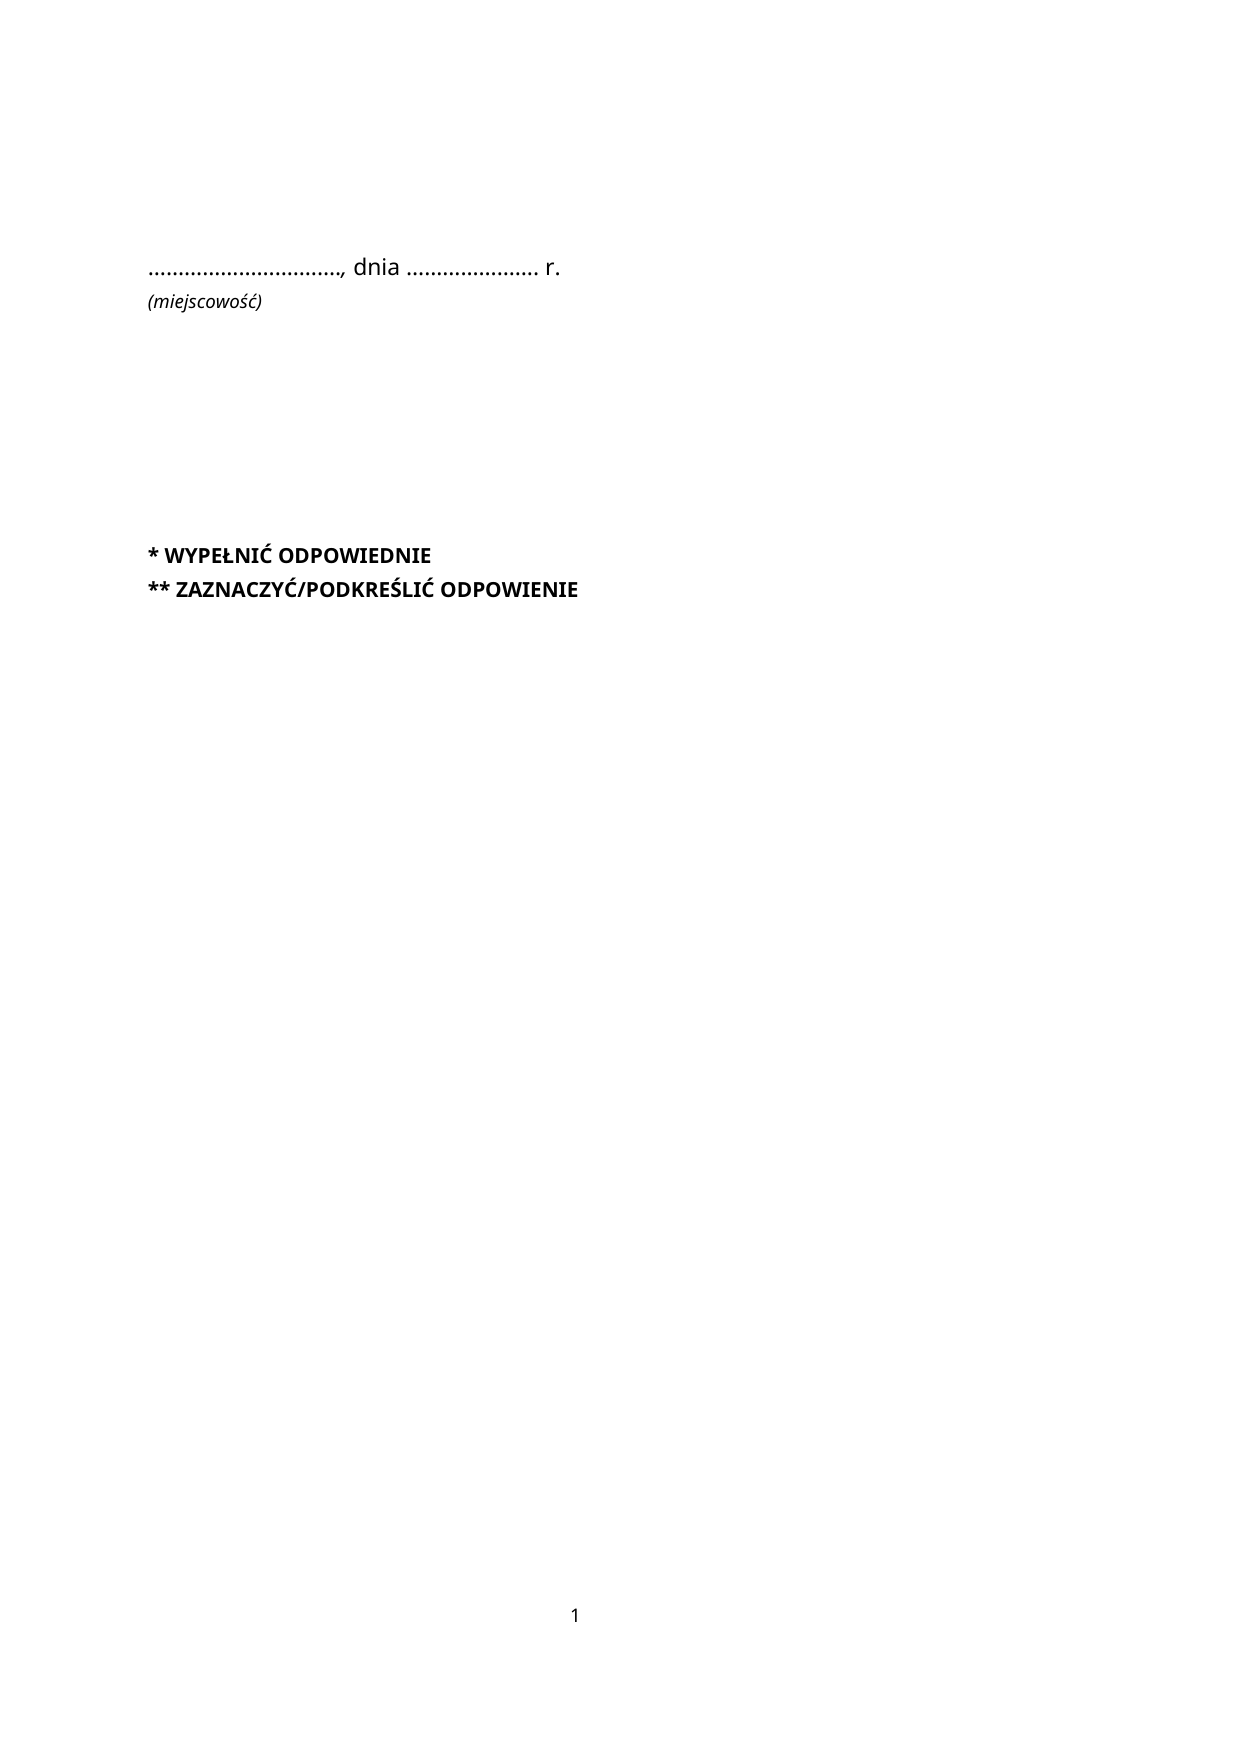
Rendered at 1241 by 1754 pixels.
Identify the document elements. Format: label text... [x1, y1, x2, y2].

text * WYPEŁNIĆ ODPOWIEDNIE [148, 541, 1092, 569]
text …………………….……., dnia …………………. r. [148, 251, 1092, 283]
text ** ZAZNACZYĆ/PODKREŚLIĆ ODPOWIENIE [148, 575, 1092, 603]
text (miejscowość) [148, 289, 1092, 314]
